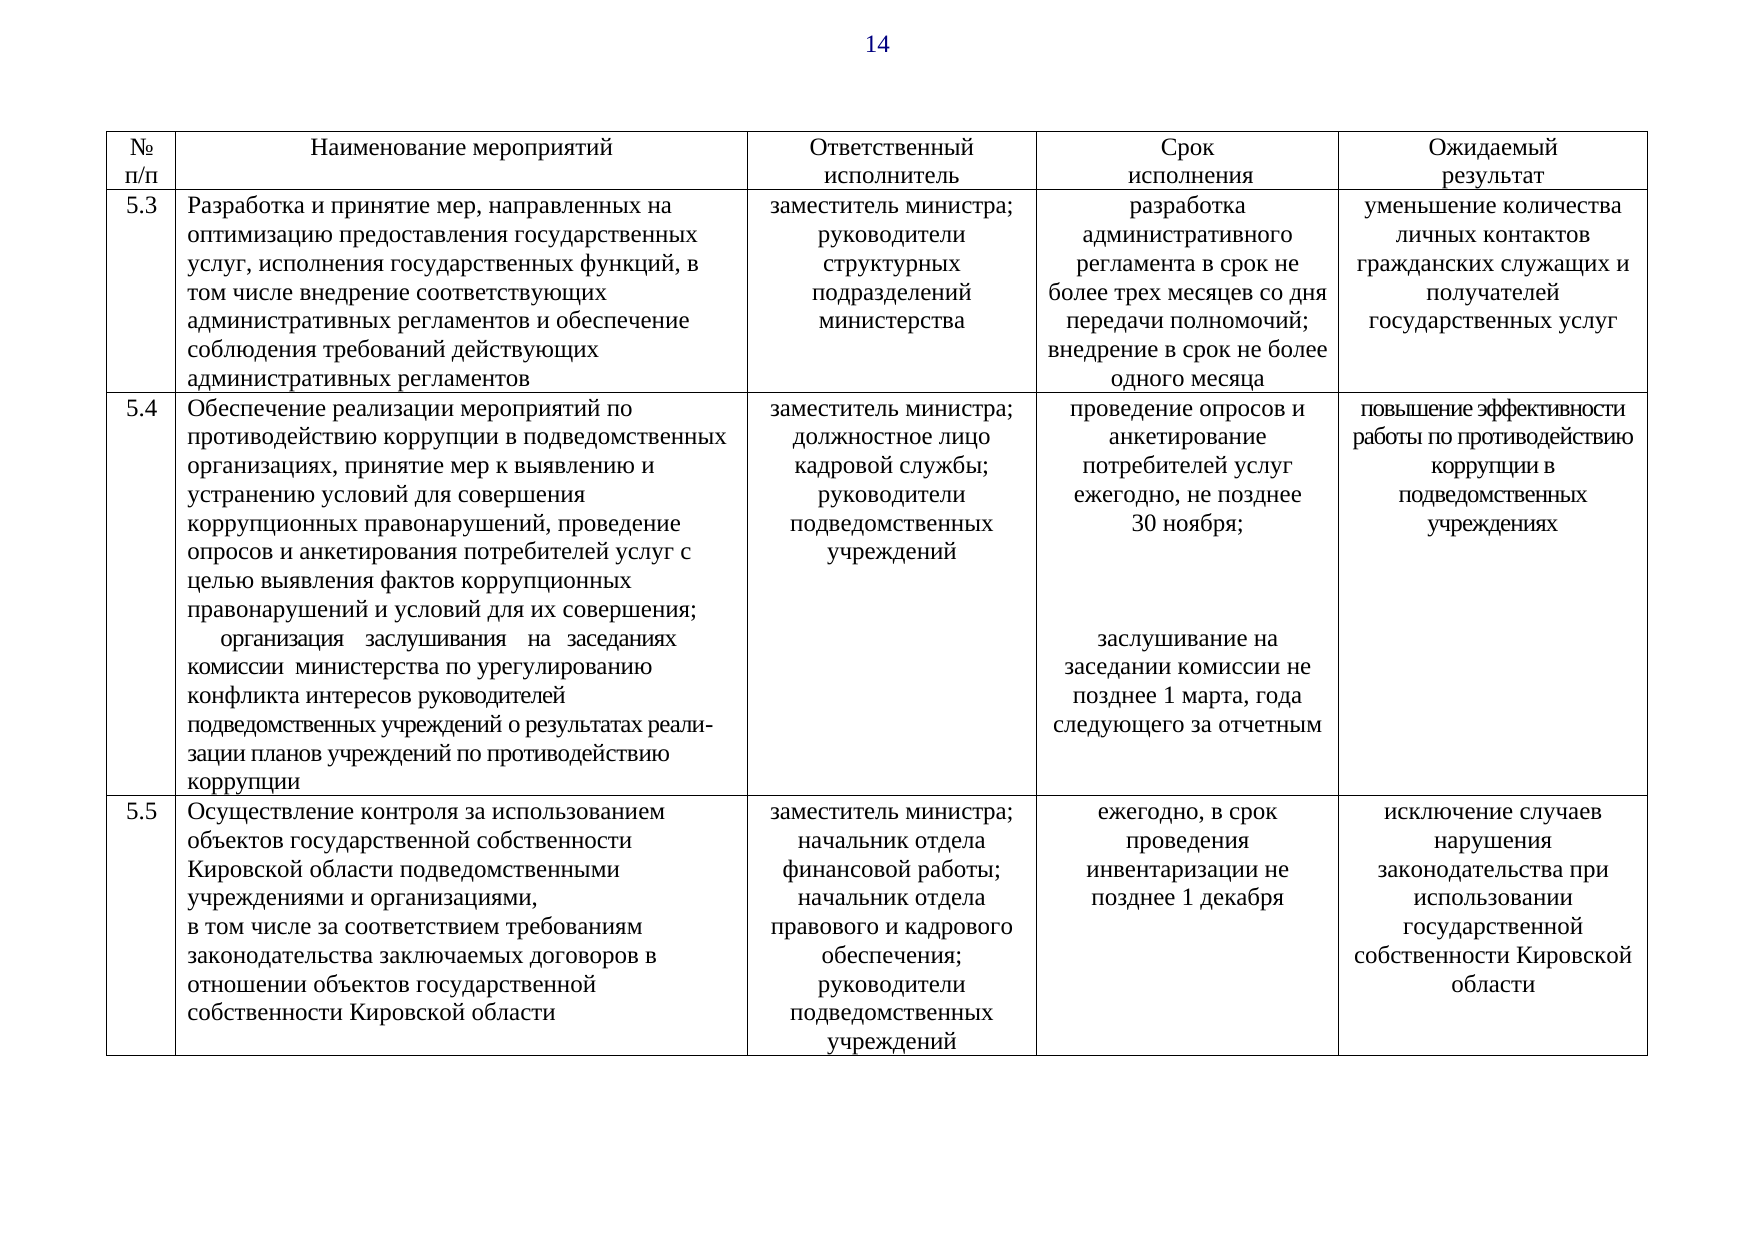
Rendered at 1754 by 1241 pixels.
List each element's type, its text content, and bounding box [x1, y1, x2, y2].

table_cell исключение случаев нарушения законодательства при использовании государственной собственности Кировской области [1339, 796, 1647, 1055]
table_cell разработка административного регламента в срок не более трех месяцев со дня передачи полномочий; внедрение в срок не более одного месяца [1037, 190, 1338, 392]
table_cell Разработка и принятие мер, направленных на оптимизацию предоставления государственных услуг, исполнения государственных функций, в том числе внедрение соответствующих административных регламентов и обеспечение соблюдения требований действующих административных регламентов [176, 190, 747, 392]
table_cell Осуществление контроля за использованием объектов государственной собственности Кировской области подведомственными учреждениями и организациями, в том числе за соответствием требованиям законодательства заключаемых договоров в отношении объектов государственной собственности Кировской области [176, 796, 747, 1055]
table_header № п/п [107, 132, 175, 189]
table_cell 5.5 [107, 796, 175, 1055]
table_header Ожидаемый результат [1339, 132, 1647, 189]
table_cell заместитель министра; руководители структурных подразделений министерства [748, 190, 1036, 392]
table_cell ежегодно, в срок проведения инвентаризации не позднее 1 декабря [1037, 796, 1338, 1055]
table_cell заместитель министра; должностное лицо кадровой службы; руководители подведомственных учреждений [748, 393, 1036, 795]
table_cell 5.4 [107, 393, 175, 795]
table_header Ответственный исполнитель [748, 132, 1036, 189]
table_cell уменьшение количества личных контактов гражданских служащих и получателей государственных услуг [1339, 190, 1647, 392]
table_cell заместитель министра; начальник отдела финансовой работы; начальник отдела правового и кадрового обеспечения; руководители подведомственных учреждений [748, 796, 1036, 1055]
table_cell 5.3 [107, 190, 175, 392]
table_cell Обеспечение реализации мероприятий по противодействию коррупции в подведомственных организациях, принятие мер к выявлению и устранению условий для совершения коррупционных правонарушений, проведение опросов и анкетирования потребителей услуг с целью выявления фактов коррупционных правонарушений и условий для их совершения; организация заслушивания на заседаниях комиссии министерства по урегулированию конфликта интересов руководителей подведомственных учреждений о результатах реализации планов учреждений по противодействию коррупции [176, 393, 747, 795]
table_header Срок исполнения [1037, 132, 1338, 189]
table_cell проведение опросов и анкетирование потребителей услуг ежегодно, не позднее 30 ноября; заслушивание на заседании комиссии не позднее 1 марта, года следующего за отчетным [1037, 393, 1338, 795]
table_header Наименование мероприятий [176, 132, 747, 189]
table_cell повышение эффективности работы по противодействию коррупции в подведомственных учреждениях [1339, 393, 1647, 795]
